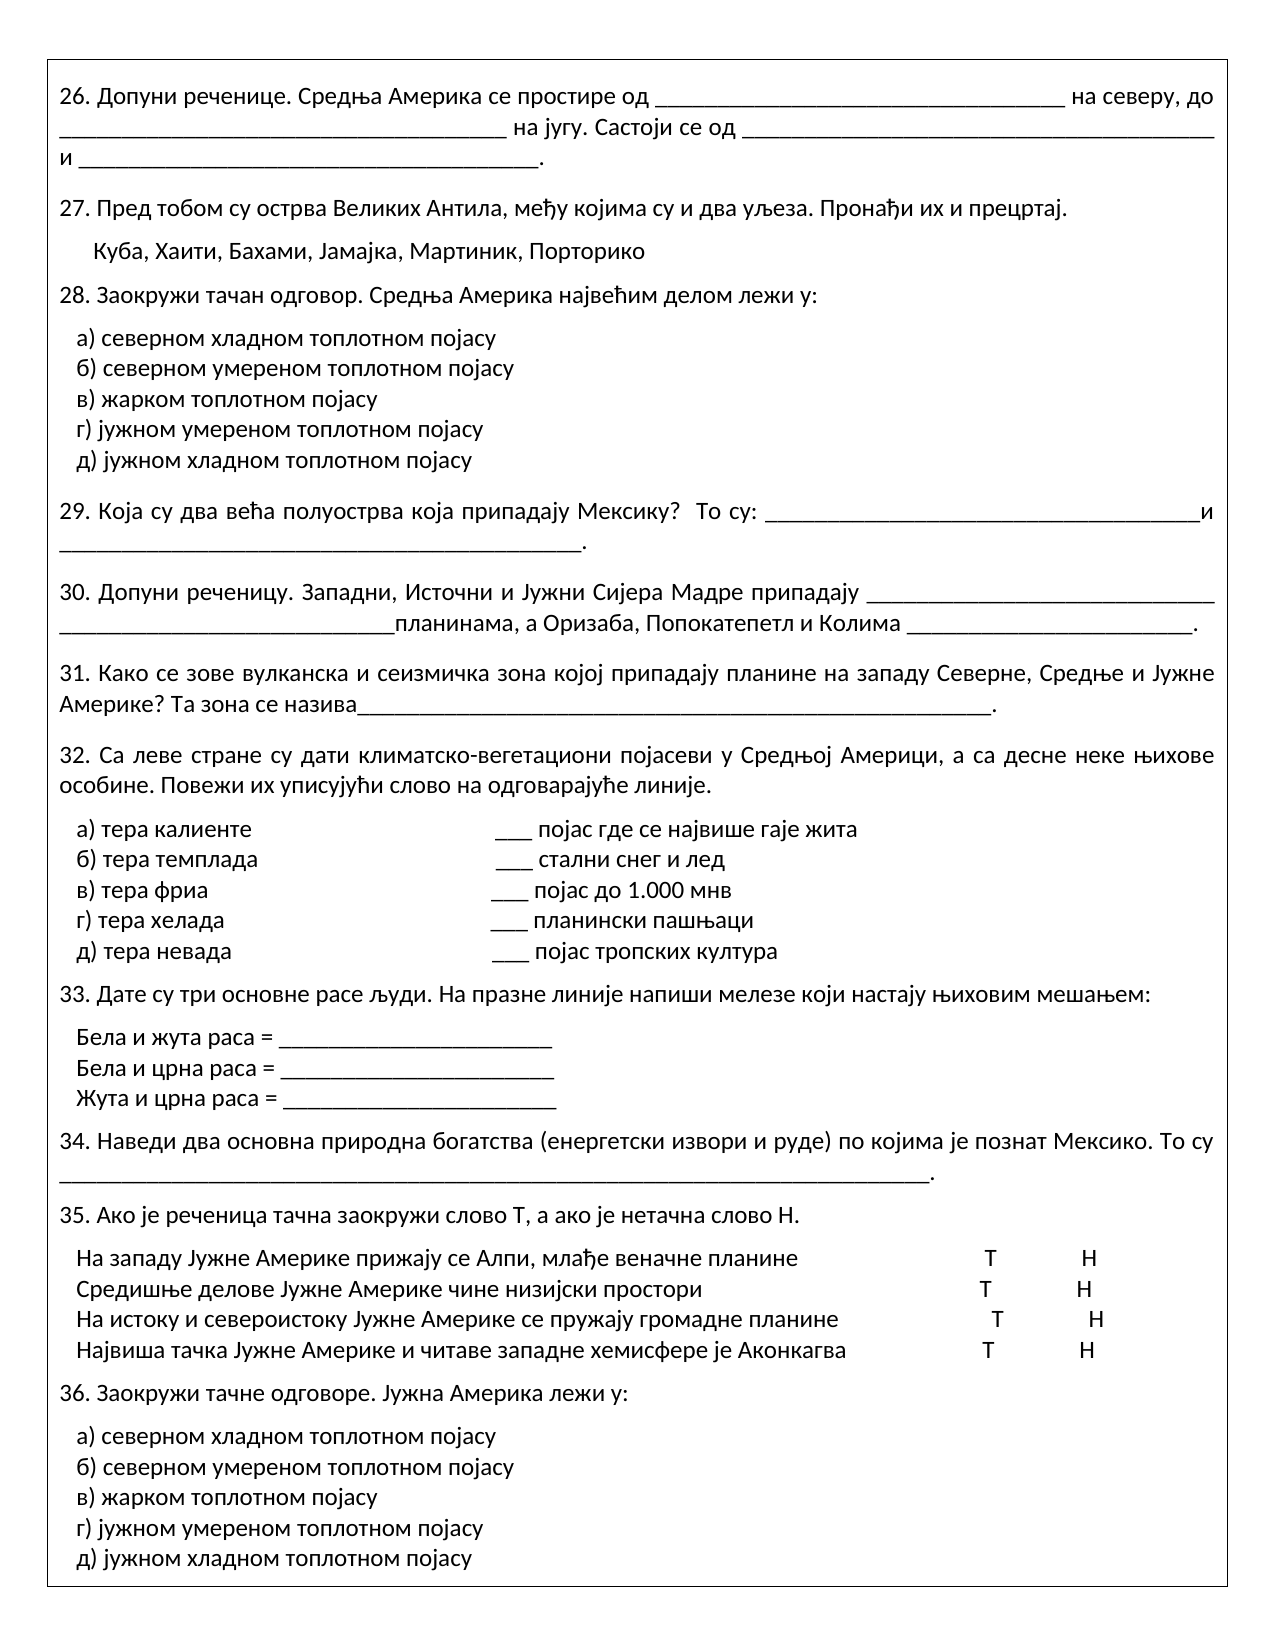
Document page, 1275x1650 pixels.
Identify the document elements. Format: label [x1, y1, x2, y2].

table_cell [48, 60, 1227, 1586]
